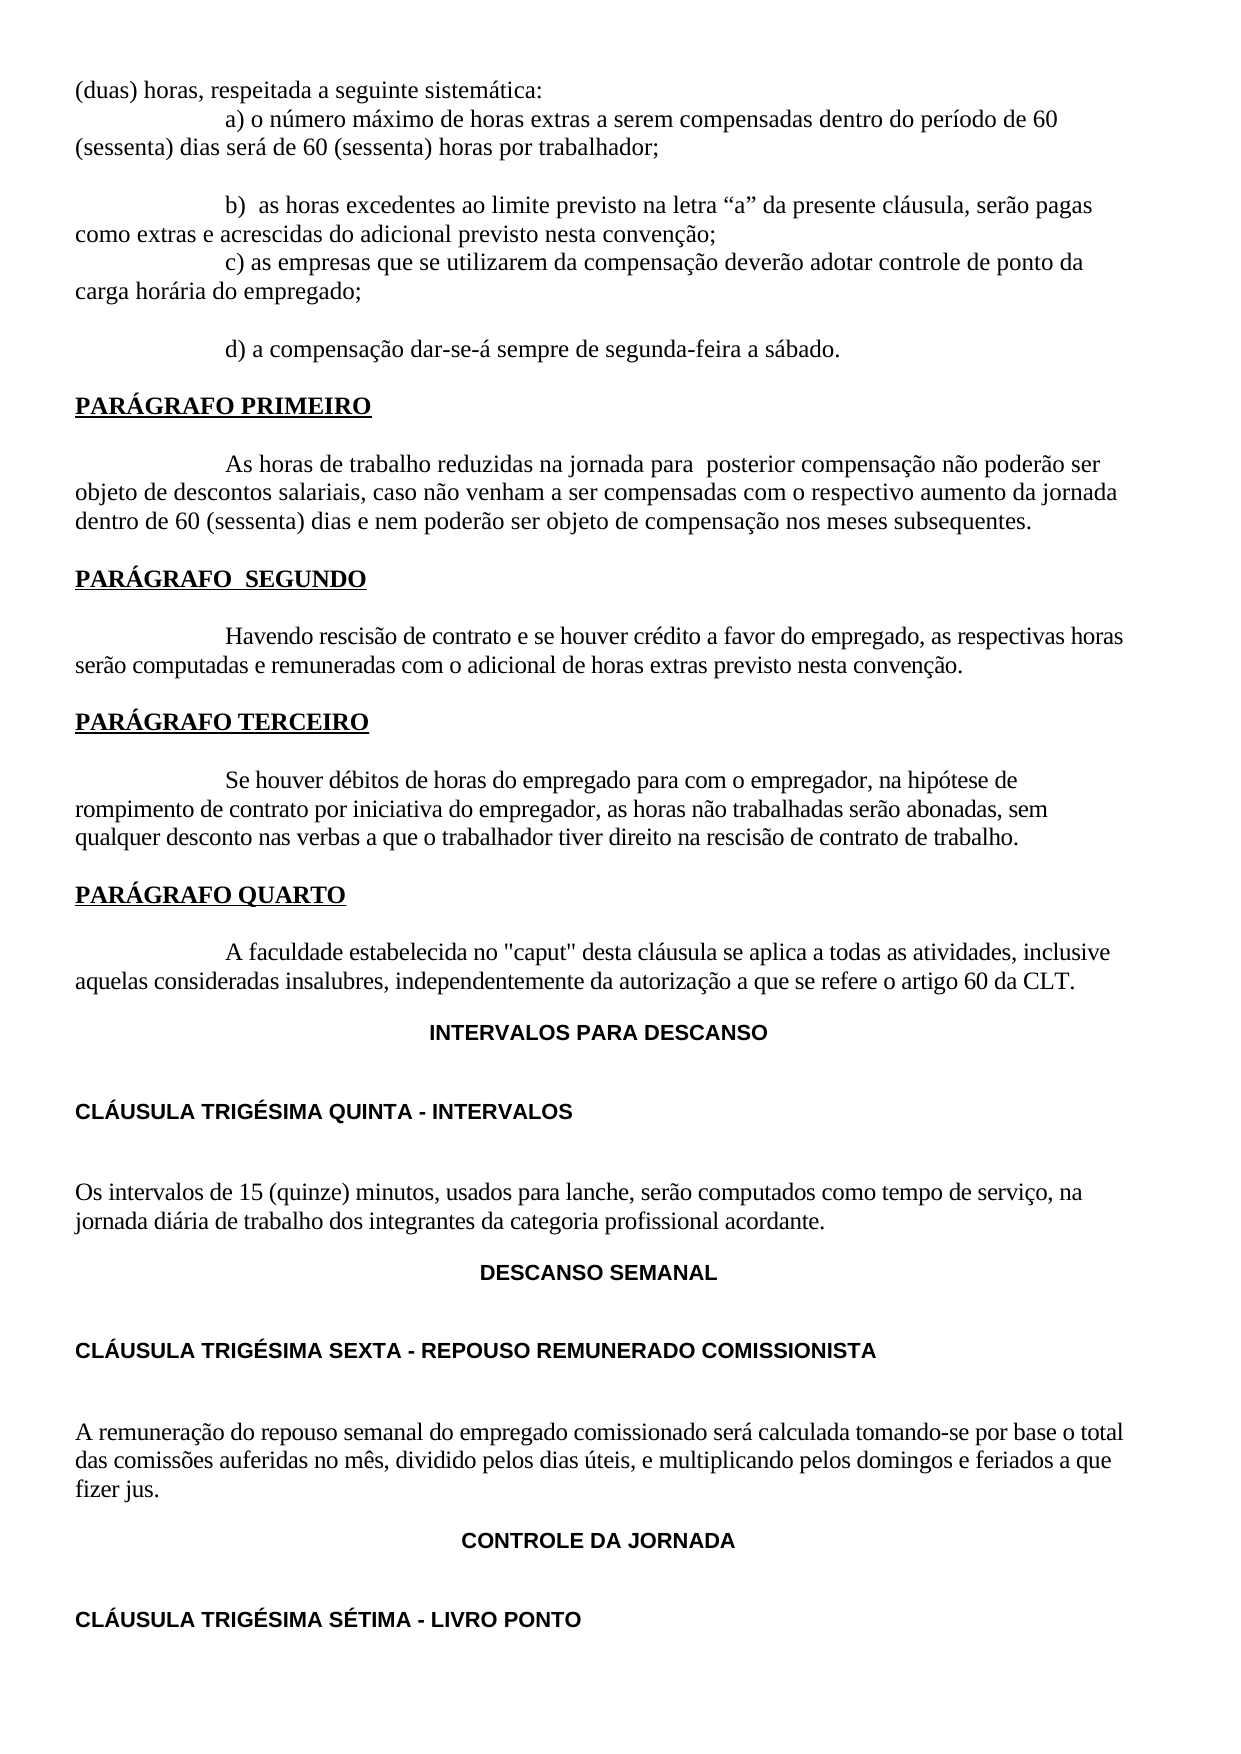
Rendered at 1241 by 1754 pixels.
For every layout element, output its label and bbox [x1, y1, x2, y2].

table_cell [75, 75, 1128, 1657]
